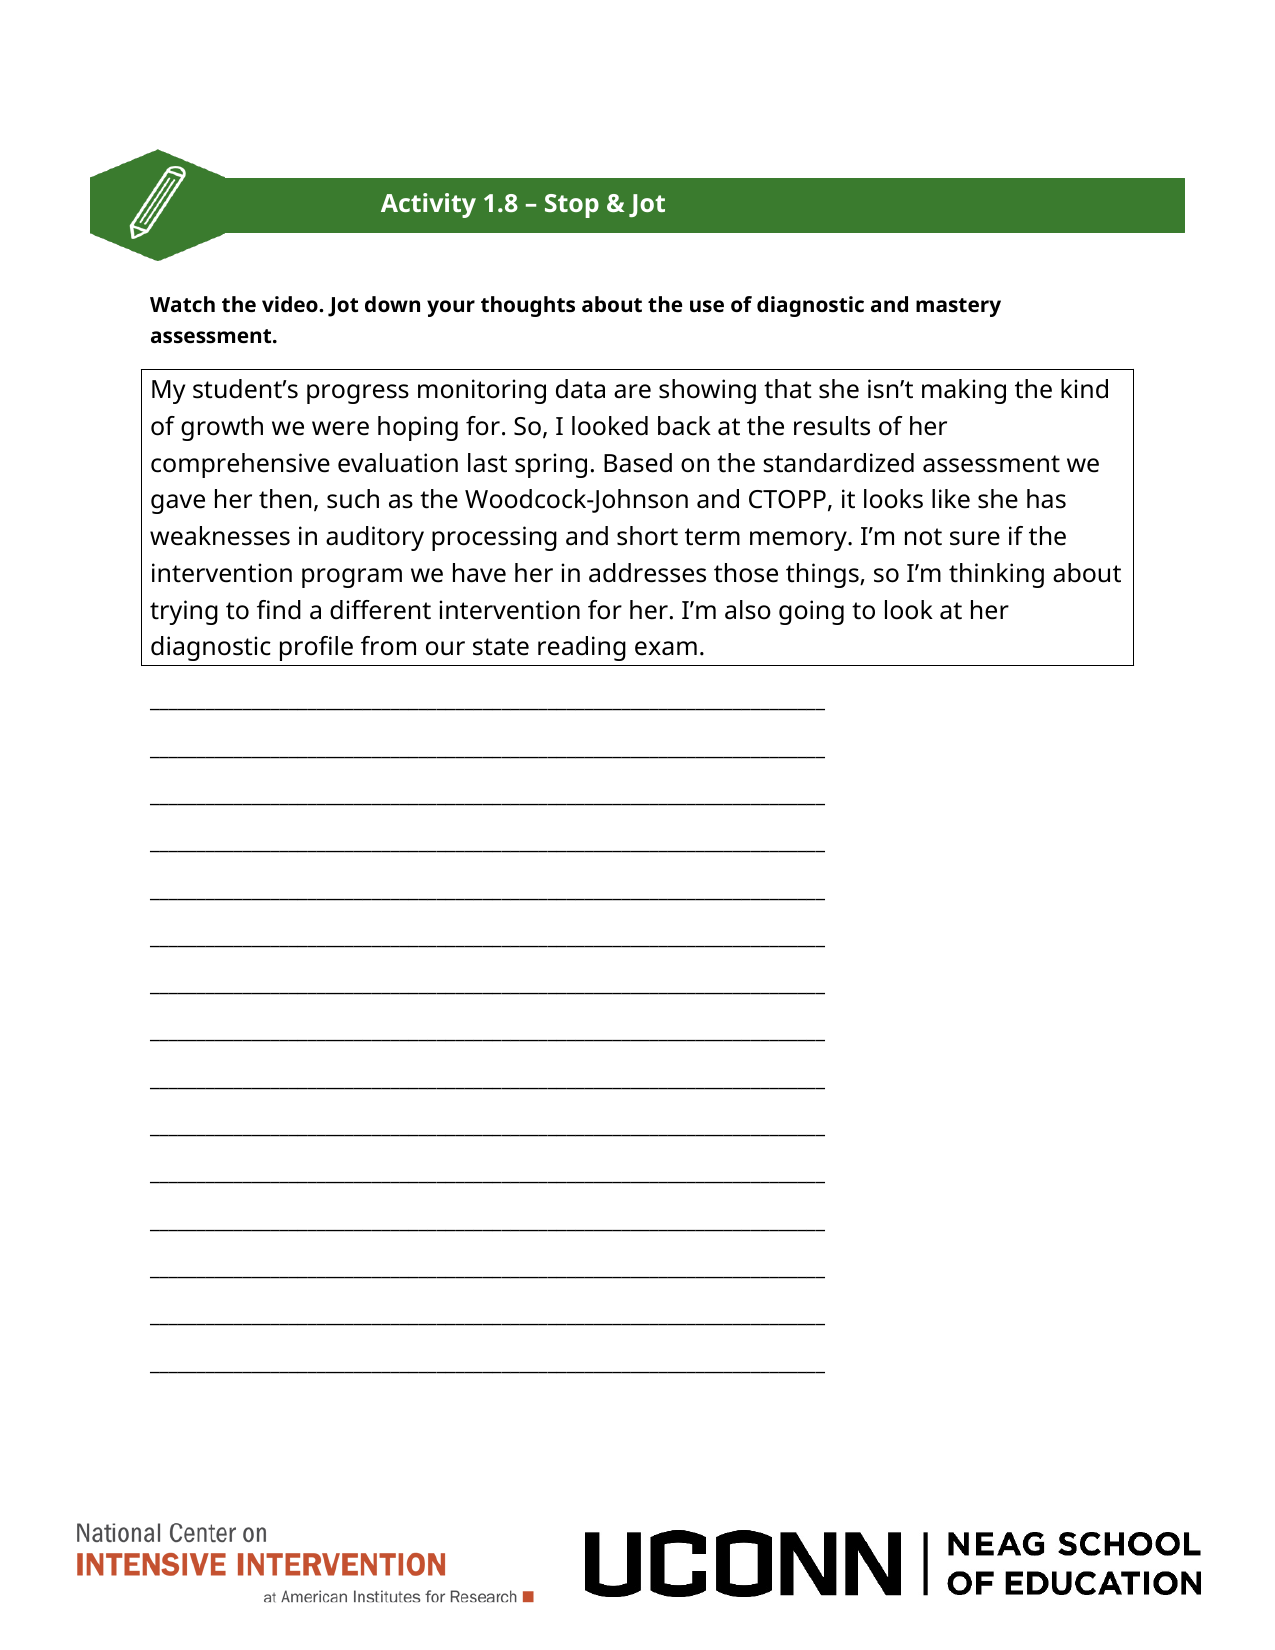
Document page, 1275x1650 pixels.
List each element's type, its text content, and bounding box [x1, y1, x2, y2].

text _________________________________________________________________________ [150, 1253, 1125, 1282]
text _________________________________________________________________________ [150, 1158, 1125, 1187]
text _________________________________________________________________________ [150, 922, 1125, 951]
text _________________________________________________________________________ [150, 1206, 1125, 1234]
text _________________________________________________________________________ [150, 1300, 1125, 1329]
text _________________________________________________________________________ [150, 686, 1125, 714]
text _________________________________________________________________________ [150, 1064, 1125, 1092]
text Watch the video. Jot down your thoughts about the use of diagnostic and mastery assessment. [150, 291, 1125, 350]
text _________________________________________________________________________ [150, 875, 1125, 903]
text _________________________________________________________________________ [150, 1017, 1125, 1045]
picture [74, 1512, 537, 1615]
picture [585, 1530, 1201, 1597]
picture [90, 149, 225, 261]
text _________________________________________________________________________ [150, 1111, 1125, 1140]
text _________________________________________________________________________ [150, 827, 1125, 856]
text _________________________________________________________________________ [150, 1348, 1125, 1376]
text _________________________________________________________________________ [150, 733, 1125, 761]
text _________________________________________________________________________ [150, 969, 1125, 998]
text My student’s progress monitoring data are showing that she isn’t making the kind of growth we were hoping for. So, I looked back at the results of her comprehensive evaluation last spring. Based on the standardized assessment we gave her then, such as the Woodcock-Johnson and CTOPP, it looks like she has weaknesses in auditory processing and short term memory. I’m not sure if the intervention program we have her in addresses those things, so I’m thinking about trying to find a different intervention for her. I’m also going to look at her diagnostic profile from our state reading exam. [142, 370, 1133, 665]
text _________________________________________________________________________ [150, 780, 1125, 809]
